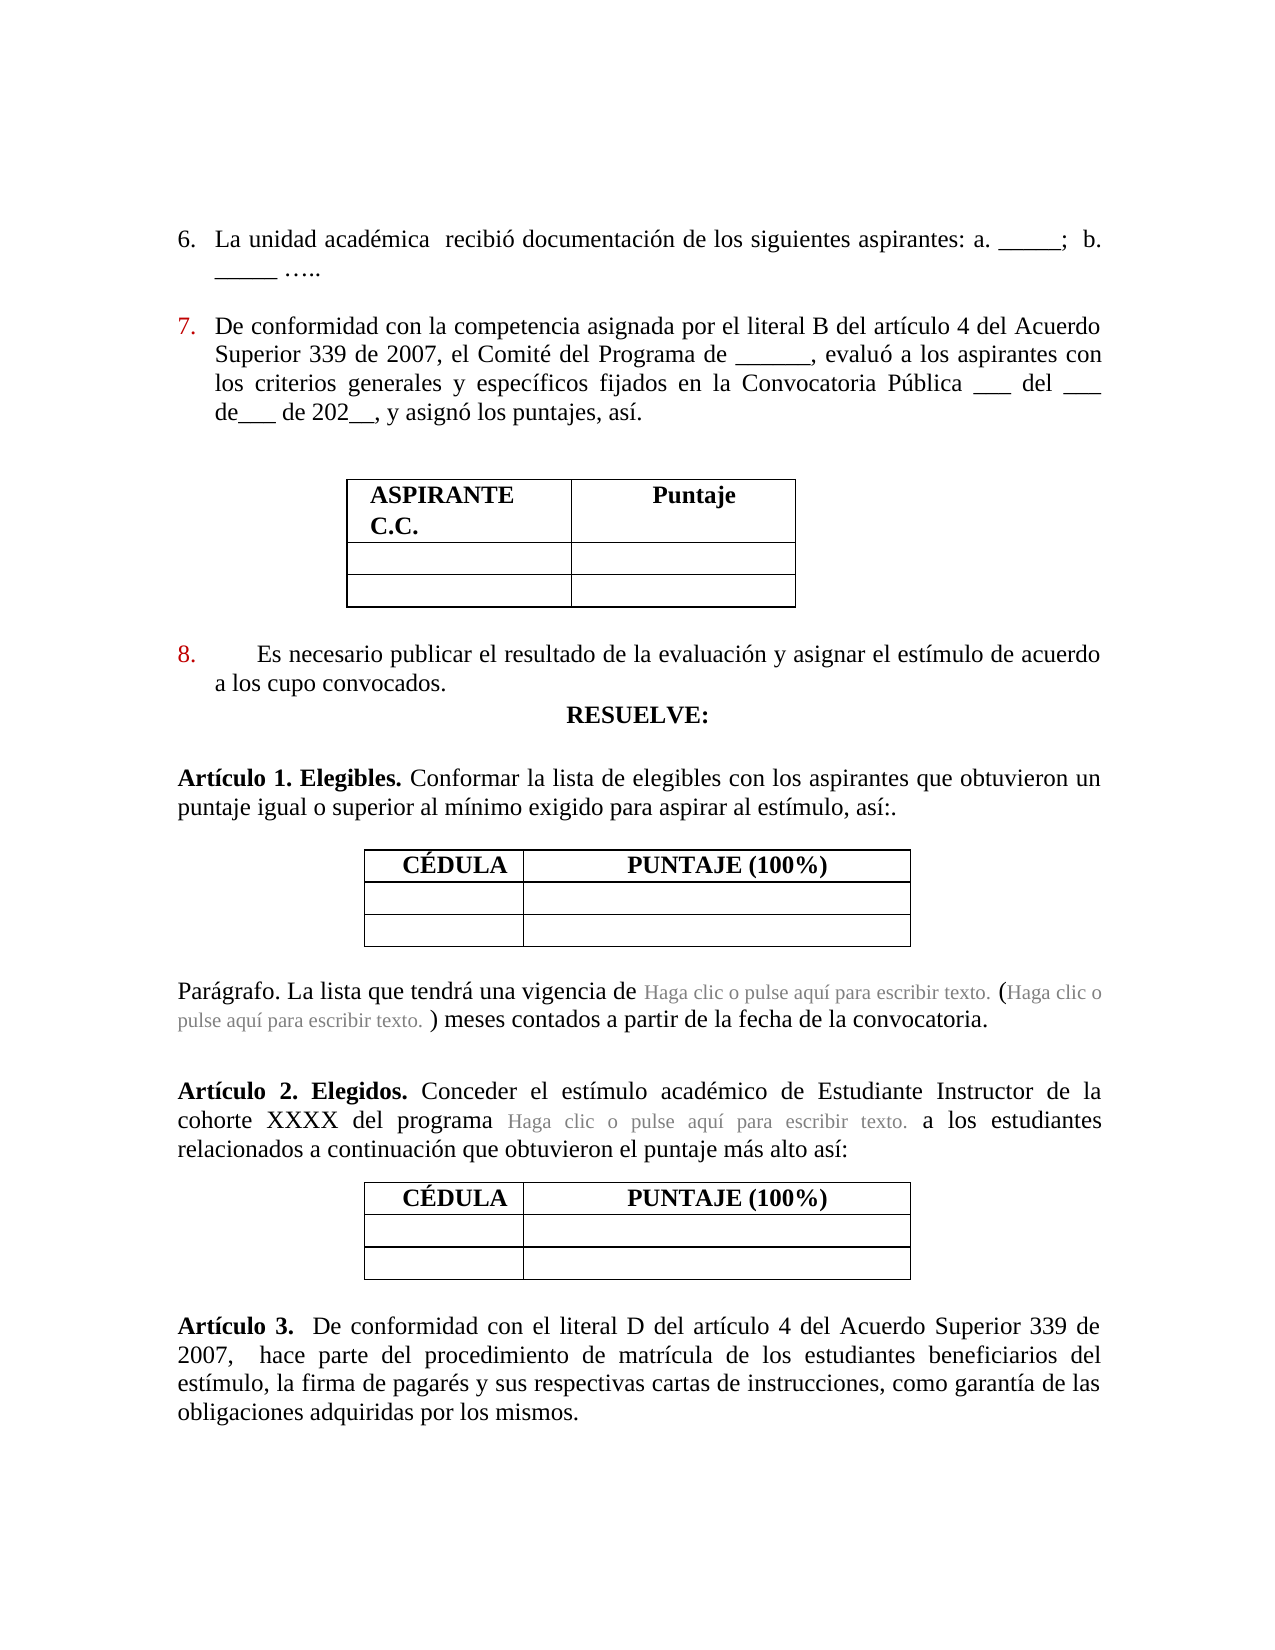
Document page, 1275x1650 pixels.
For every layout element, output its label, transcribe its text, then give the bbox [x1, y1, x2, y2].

table_cell [348, 543, 571, 574]
list La unidad académica recibió documentación de los siguientes aspirantes: a. _____; b. _____ ….. [177, 224, 1102, 282]
text RESUELVE: [562, 700, 713, 728]
table_cell [348, 575, 571, 606]
table_cell [365, 915, 523, 946]
text Parágrafo. La lista que tendrá una vigencia de Haga clic o pulse aquí para escribir texto. (Haga clic o pulse aquí para escribir texto. ) meses contados a partir de la fecha de la convocatoria. [177, 976, 1102, 1033]
table_header CÉDULA [365, 1183, 523, 1214]
table_cell [572, 575, 795, 606]
table_cell [524, 915, 910, 946]
table_header ASPIRANTE C.C. [348, 480, 571, 542]
table_cell [524, 1215, 910, 1246]
table_cell [365, 1215, 523, 1246]
table_cell [365, 883, 523, 913]
table_header Puntaje [572, 480, 795, 542]
text Artículo 1. Elegibles. Conformar la lista de elegibles con los aspirantes que obtuvieron un puntaje igual o superior al mínimo exigido para aspirar al estímulo, así:. [177, 763, 1102, 821]
table_header PUNTAJE (100%) [524, 1183, 910, 1214]
table_cell [365, 1248, 523, 1278]
list Es necesario publicar el resultado de la evaluación y asignar el estímulo de acuerdo a los cupo convocados. [177, 639, 1102, 697]
table_cell [524, 883, 910, 913]
table_header PUNTAJE (100%) [524, 851, 910, 881]
table_cell [572, 543, 795, 574]
list De conformidad con la competencia asignada por el literal B del artículo 4 del Acuerdo Superior 339 de 2007, el Comité del Programa de ______, evaluó a los aspirantes con los criterios generales y específicos fijados en la Convocatoria Pública ___ del ___ de___ de 202__, y asignó los puntajes, así. [177, 311, 1102, 426]
table_header CÉDULA [365, 851, 523, 881]
table_cell [524, 1248, 910, 1278]
text Artículo 3. De conformidad con el literal D del artículo 4 del Acuerdo Superior 339 de 2007, hace parte del procedimiento de matrícula de los estudiantes beneficiarios del estímulo, la firma de pagarés y sus respectivas cartas de instrucciones, como garantía de las obligaciones adquiridas por los mismos. [177, 1311, 1102, 1426]
text Artículo 2. Elegidos. Conceder el estímulo académico de Estudiante Instructor de la cohorte XXXX del programa Haga clic o pulse aquí para escribir texto. a los estudiantes relacionados a continuación que obtuvieron el puntaje más alto así: [177, 1076, 1102, 1163]
